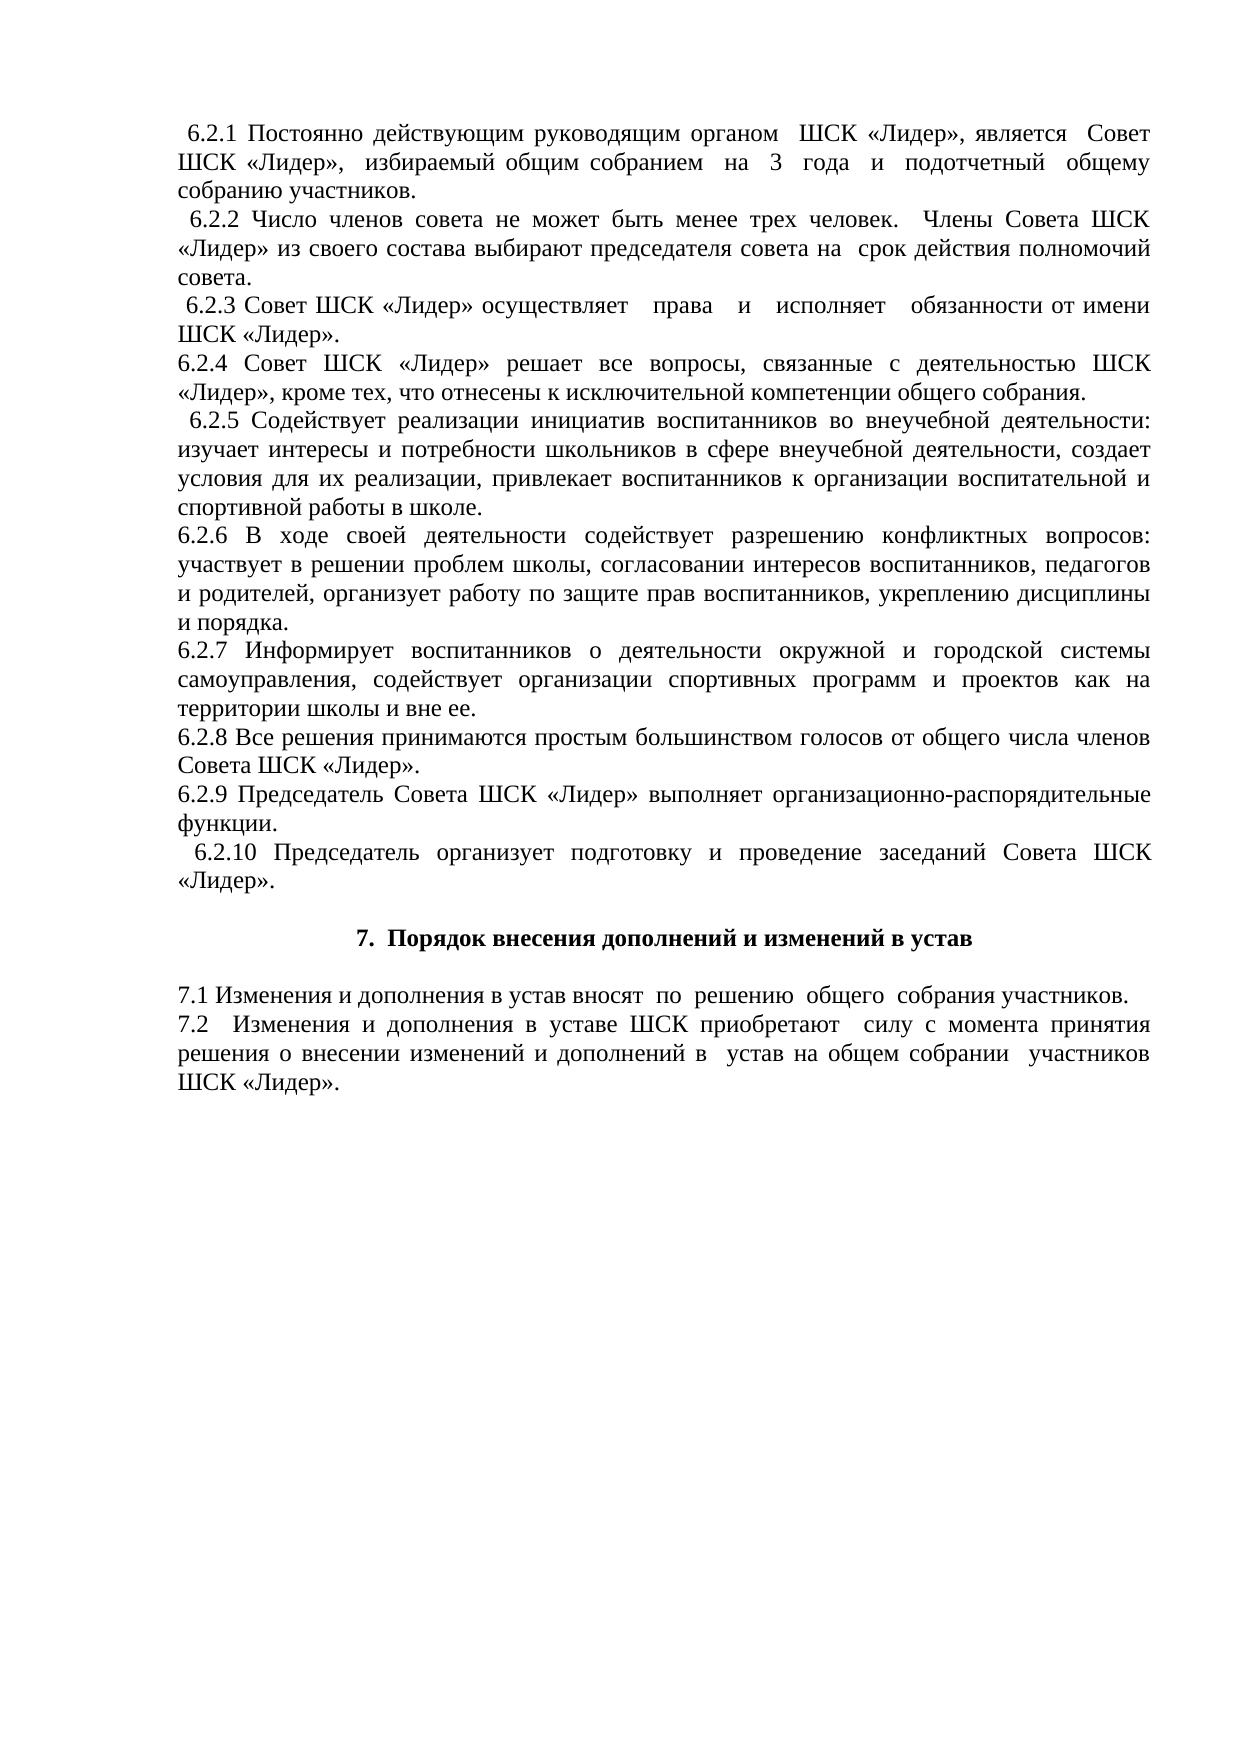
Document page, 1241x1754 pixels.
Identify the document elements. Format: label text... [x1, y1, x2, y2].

text 6.2.4 Совет ШСК «Лидер» решает все вопросы, связанные с деятельностью ШСК «Лидер», кроме тех, что отнесены к исключительной компетенции общего собрания. [177, 348, 1152, 406]
text 6.2.6 В ходе своей деятельности содействует разрешению конфликтных вопросов: участвует в решении проблем школы, согласовании интересов воспитанников, педагогов и родителей, организует работу по защите прав воспитанников, укреплению дисциплины и порядка. [177, 521, 1152, 636]
text 7. Порядок внесения дополнений и изменений в устав [177, 923, 1152, 952]
text 6.2.8 Все решения принимаются простым большинством голосов от общего числа членов Совета ШСК «Лидер». [177, 722, 1152, 779]
text 7.1 Изменения и дополнения в устав вносят по решению общего собрания участников. [177, 981, 1152, 1009]
text 7.2 Изменения и дополнения в уставе ШСК приобретают силу с момента принятия решения о внесении изменений и дополнений в устав на общем собрании участников ШСК «Лидер». [177, 1009, 1152, 1096]
text 6.2.2 Число членов совета не может быть менее трех человек. Члены Совета ШСК «Лидер» из своего состава выбирают председателя совета на срок действия полномочий совета. [177, 204, 1152, 291]
text 6.2.9 Председатель Совета ШСК «Лидер» выполняет организационно-распорядительные функции. [177, 779, 1152, 837]
text 6.2.3 Совет ШСК «Лидер» осуществляет права и исполняет обязанности от имени ШСК «Лидер». [177, 291, 1152, 348]
text 6.2.7 Информирует воспитанников о деятельности окружной и городской системы самоуправления, содействует организации спортивных программ и проектов как на территории школы и вне ее. [177, 636, 1152, 722]
text 6.2.10 Председатель организует подготовку и проведение заседаний Совета ШСК «Лидер». [177, 837, 1152, 894]
text 6.2.5 Содействует реализации инициатив воспитанников во внеучебной деятельности: изучает интересы и потребности школьников в сфере внеучебной деятельности, создает условия для их реализации, привлекает воспитанников к организации воспитательной и спортивной работы в школе. [177, 406, 1152, 521]
text 6.2.1 Постоянно действующим руководящим органом ШСК «Лидер», является Совет ШСК «Лидер», избираемый общим собранием на 3 года и подотчетный общему собранию участников. [177, 118, 1152, 204]
